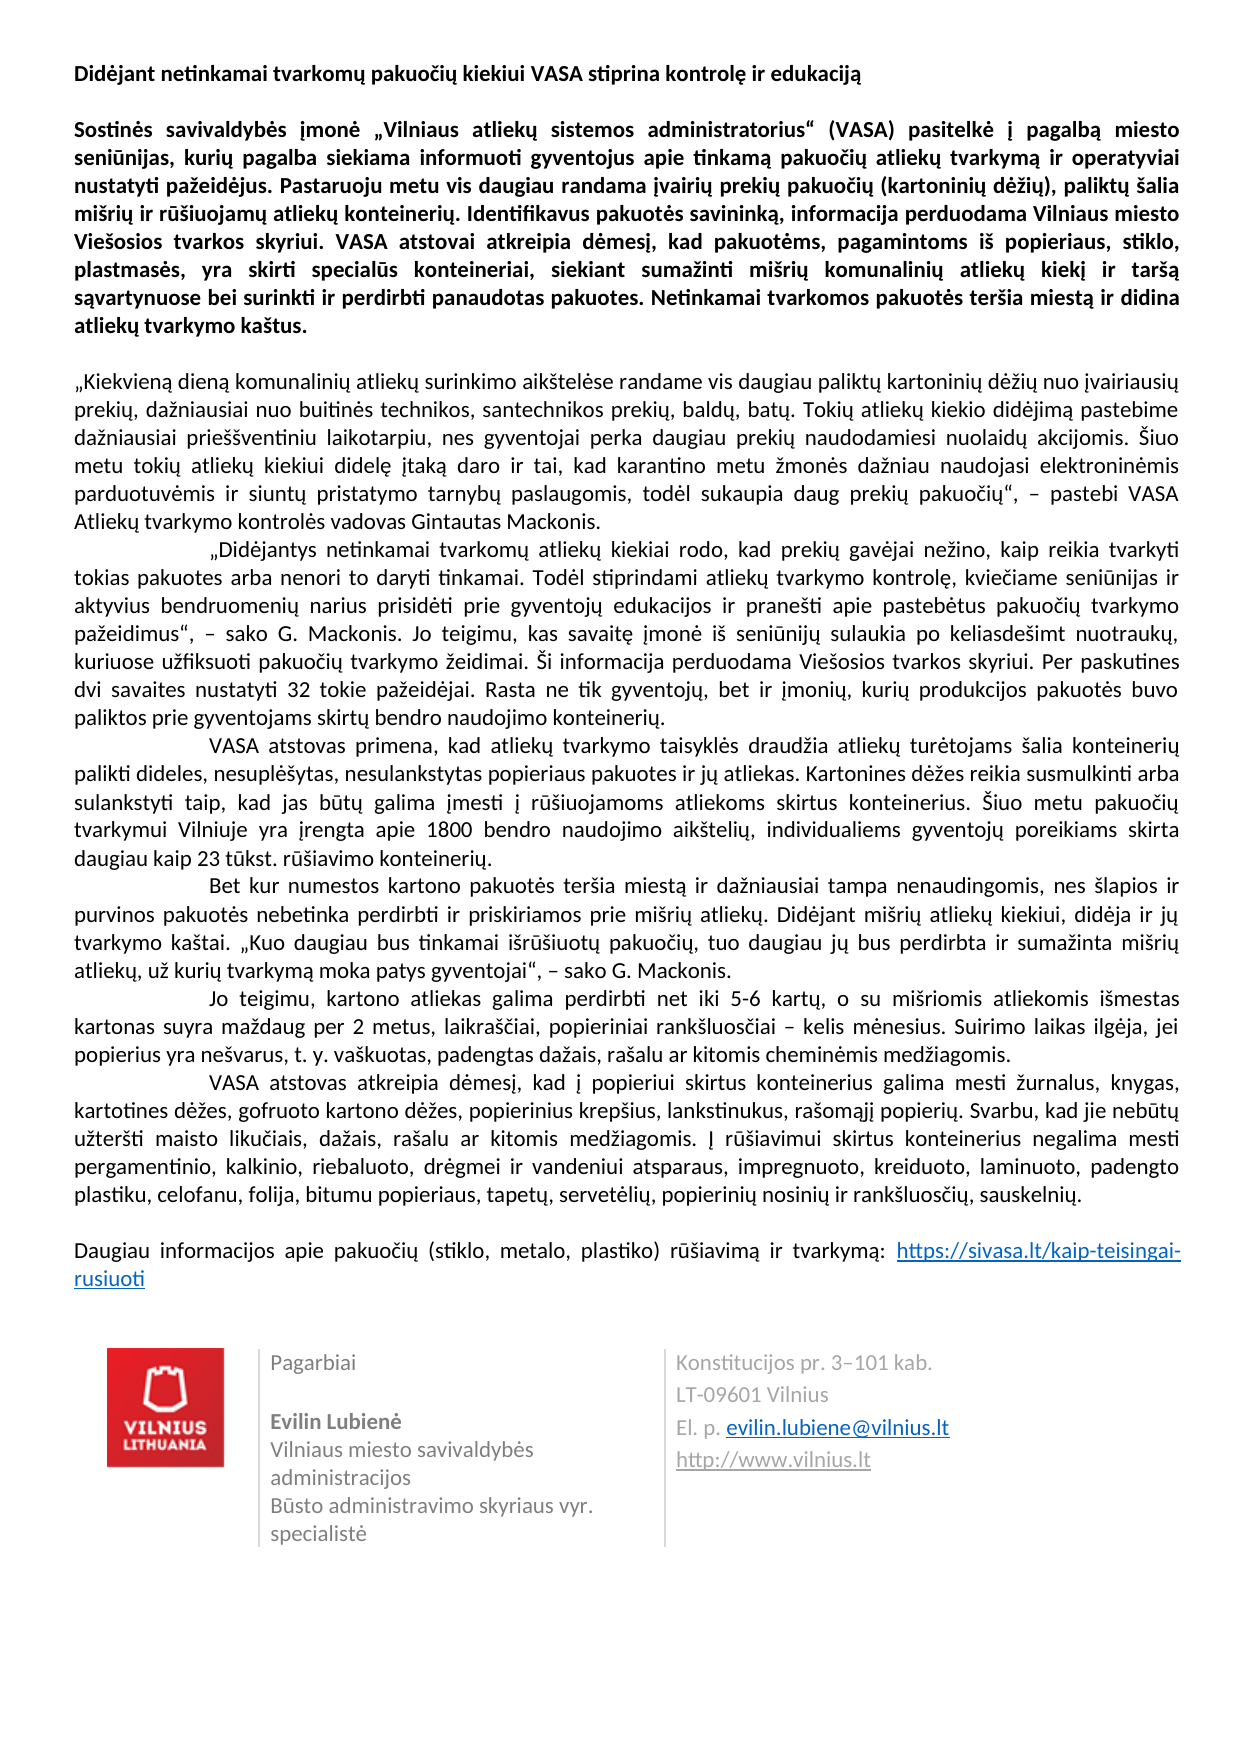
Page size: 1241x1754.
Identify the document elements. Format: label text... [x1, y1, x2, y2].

text VASA atstovas primena, kad atliekų tvarkymo taisyklės draudžia atliekų turėtojams šalia konteinerių palikti dideles, nesuplėšytas, nesulankstytas popieriaus pakuotes ir jų atliekas. Kartonines dėžes reikia susmulkinti arba sulankstyti taip, kad jas būtų galima įmesti į rūšiuojamoms atliekoms skirtus konteinerius. Šiuo metu pakuočių tvarkymui Vilniuje yra įrengta apie 1800 bendro naudojimo aikštelių, individualiems gyventojų poreikiams skirta daugiau kaip 23 tūkst. rūšiavimo konteinerių. [74, 732, 1181, 872]
text Bet kur numestos kartono pakuotės teršia miestą ir dažniausiai tampa nenaudingomis, nes šlapios ir purvinos pakuotės nebetinka perdirbti ir priskiriamos prie mišrių atliekų. Didėjant mišrių atliekų kiekiui, didėja ir jų tvarkymo kaštai. „Kuo daugiau bus tinkamai išrūšiuotų pakuočių, tuo daugiau jų bus perdirbta ir sumažinta mišrių atliekų, už kurių tvarkymą moka patys gyventojai“, – sako G. Mackonis. [74, 872, 1181, 984]
table_header [74, 1349, 258, 1547]
text „Didėjantys netinkamai tvarkomų atliekų kiekiai rodo, kad prekių gavėjai nežino, kaip reikia tvarkyti tokias pakuotes arba nenori to daryti tinkamai. Todėl stiprindami atliekų tvarkymo kontrolę, kviečiame seniūnijas ir aktyvius bendruomenių narius prisidėti prie gyventojų edukacijos ir pranešti apie pastebėtus pakuočių tvarkymo pažeidimus“, – sako G. Mackonis. Jo teigimu, kas savaitę įmonė iš seniūnijų sulaukia po keliasdešimt nuotraukų, kuriuose užfiksuoti pakuočių tvarkymo žeidimai. Ši informacija perduodama Viešosios tvarkos skyriui. Per paskutines dvi savaites nustatyti 32 tokie pažeidėjai. Rasta ne tik gyventojų, bet ir įmonių, kurių produkcijos pakuotės buvo paliktos prie gyventojams skirtų bendro naudojimo konteinerių. [74, 535, 1181, 732]
text Jo teigimu, kartono atliekas galima perdirbti net iki 5-6 kartų, o su mišriomis atliekomis išmestas kartonas suyra maždaug per 2 metus, laikraščiai, popieriniai rankšluosčiai – kelis mėnesius. Suirimo laikas ilgėja, jei popierius yra nešvarus, t. y. vaškuotas, padengtas dažais, rašalu ar kitomis cheminėmis medžiagomis. [74, 984, 1181, 1068]
text Daugiau informacijos apie pakuočių (stiklo, metalo, plastiko) rūšiavimą ir tvarkymą: https://sivasa.lt/kaip-teisingai-rusiuoti [74, 1236, 1181, 1292]
text Sostinės savivaldybės įmonė „Vilniaus atliekų sistemos administratorius“ (VASA) pasitelkė į pagalbą miesto seniūnijas, kurių pagalba siekiama informuoti gyventojus apie tinkamą pakuočių atliekų tvarkymą ir operatyviai nustatyti pažeidėjus. Pastaruoju metu vis daugiau randama įvairių prekių pakuočių (kartoninių dėžių), paliktų šalia mišrių ir rūšiuojamų atliekų konteinerių. Identifikavus pakuotės savininką, informacija perduodama Vilniaus miesto Viešosios tvarkos skyriui. VASA atstovai atkreipia dėmesį, kad pakuotėms, pagamintoms iš popieriaus, stiklo, plastmasės, yra skirti specialūs konteineriai, siekiant sumažinti mišrių komunalinių atliekų kiekį ir taršą sąvartynuose bei surinkti ir perdirbti panaudotas pakuotes. Netinkamai tvarkomos pakuotės teršia miestą ir didina atliekų tvarkymo kaštus. [74, 115, 1181, 339]
table_header Pagarbiai Evilin Lubienė Vilniaus miesto savivaldybės administracijos Būsto administravimo skyriaus vyr. specialistė [260, 1349, 664, 1547]
text Didėjant netinkamai tvarkomų pakuočių kiekiui VASA stiprina kontrolę ir edukaciją [74, 59, 1181, 87]
table_header Konstitucijos pr. 3–101 kab. LT-09601 Vilnius El. p. evilin.lubiene@vilnius.lt http://www.vilnius.lt [666, 1349, 1004, 1547]
picture [107, 1348, 226, 1469]
text „Kiekvieną dieną komunalinių atliekų surinkimo aikštelėse randame vis daugiau paliktų kartoninių dėžių nuo įvairiausių prekių, dažniausiai nuo buitinės technikos, santechnikos prekių, baldų, batų. Tokių atliekų kiekio didėjimą pastebime dažniausiai prieššventiniu laikotarpiu, nes gyventojai perka daugiau prekių naudodamiesi nuolaidų akcijomis. Šiuo metu tokių atliekų kiekiui didelę įtaką daro ir tai, kad karantino metu žmonės dažniau naudojasi elektroninėmis parduotuvėmis ir siuntų pristatymo tarnybų paslaugomis, todėl sukaupia daug prekių pakuočių“, – pastebi VASA Atliekų tvarkymo kontrolės vadovas Gintautas Mackonis. [74, 367, 1181, 535]
text VASA atstovas atkreipia dėmesį, kad į popieriui skirtus konteinerius galima mesti žurnalus, knygas, kartotines dėžes, gofruoto kartono dėžes, popierinius krepšius, lankstinukus, rašomąjį popierių. Svarbu, kad jie nebūtų užteršti maisto likučiais, dažais, rašalu ar kitomis medžiagomis. Į rūšiavimui skirtus konteinerius negalima mesti pergamentinio, kalkinio, riebaluoto, drėgmei ir vandeniui atsparaus, impregnuoto, kreiduoto, laminuoto, padengto plastiku, celofanu, folija, bitumu popieriaus, tapetų, servetėlių, popierinių nosinių ir rankšluosčių, sauskelnių. [74, 1068, 1181, 1208]
